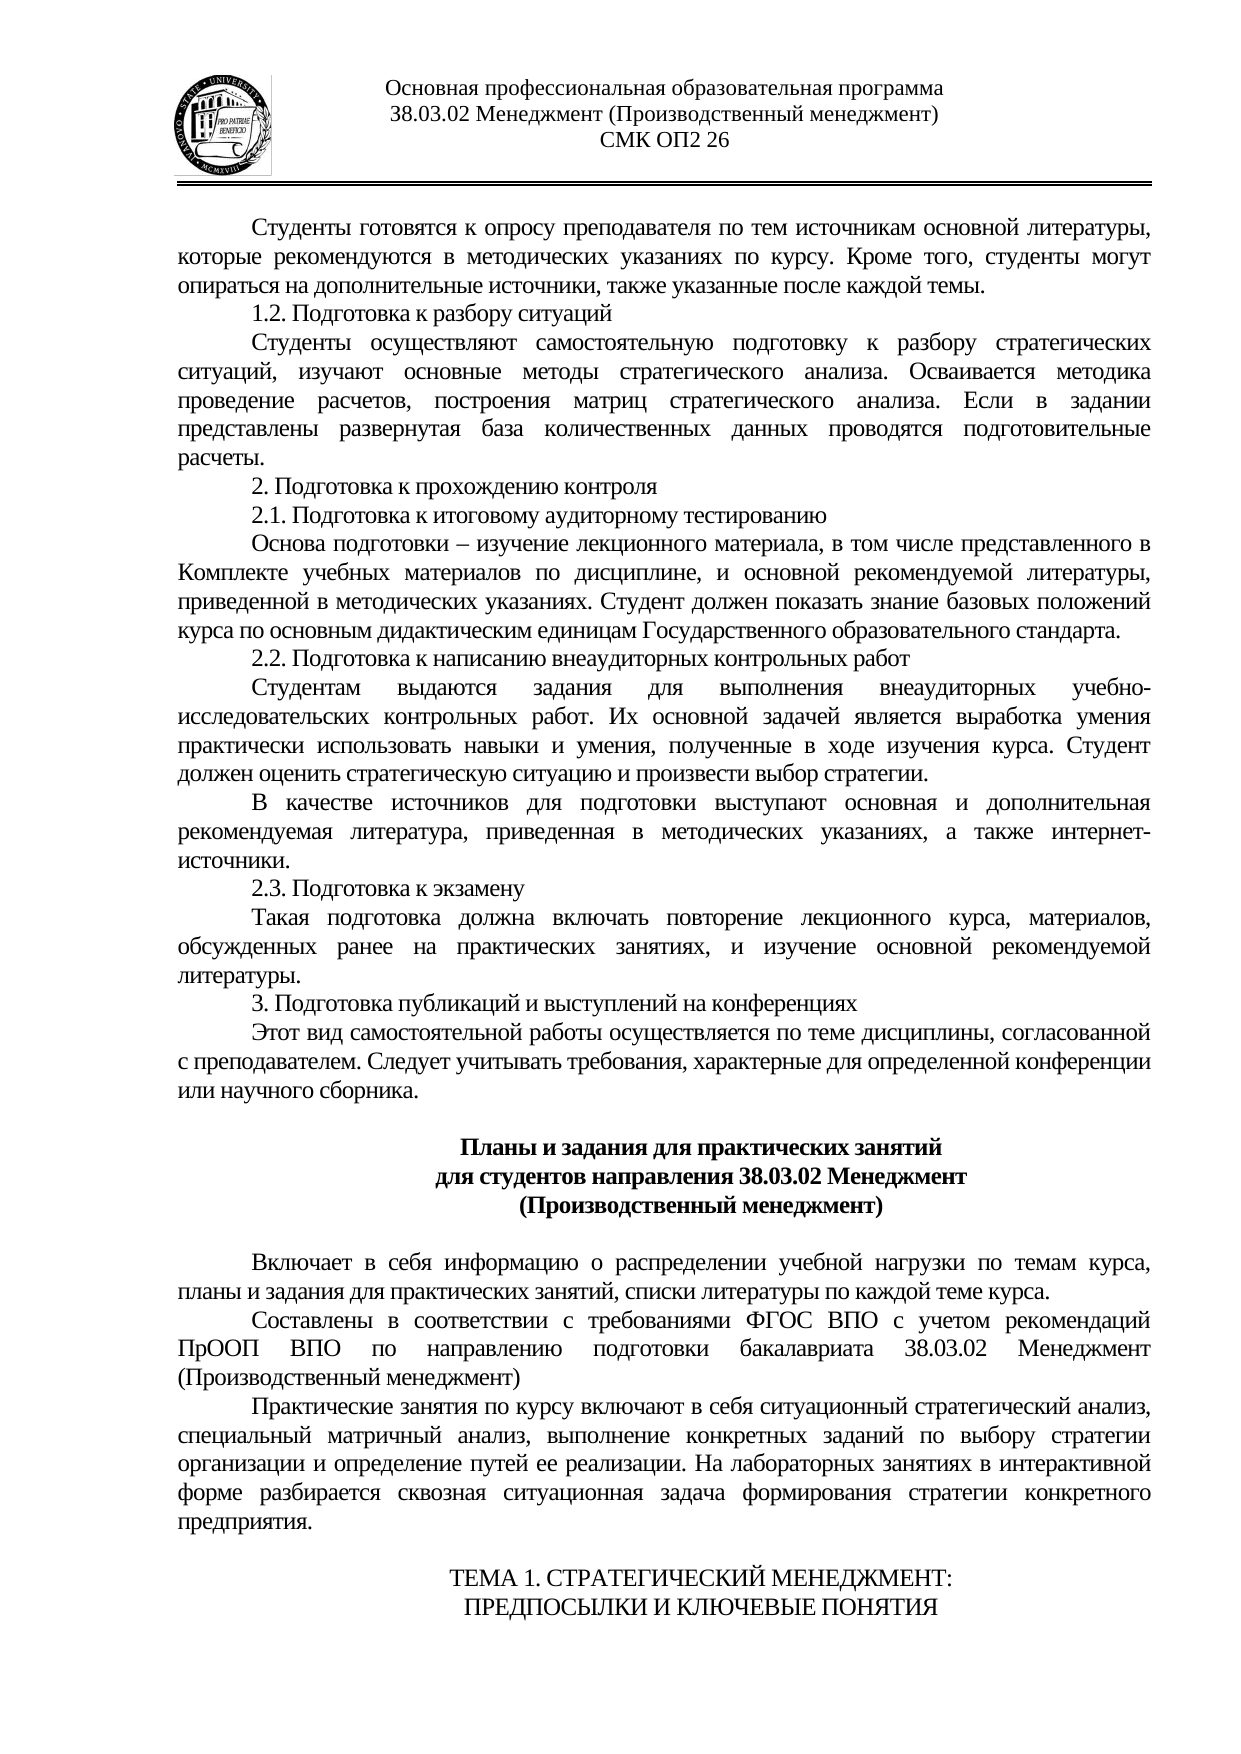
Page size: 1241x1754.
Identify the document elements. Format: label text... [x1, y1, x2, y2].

title 3. Подготовка публикаций и выступлений на конференциях [177, 988, 1152, 1017]
title Этот вид самостоятельной работы осуществляется по теме дисциплины, согласованной с преподавателем. Следует учитывать требования, характерные для определенной конференции или научного сборника. [177, 1017, 1152, 1103]
text ПРЕДПОСЫЛКИ И КЛЮЧЕВЫЕ ПОНЯТИЯ [177, 1592, 1152, 1621]
title Практические занятия по курсу включают в себя ситуационный стратегический анализ, специальный матричный анализ, выполнение конкретных заданий по выбору стратегии организации и определение путей ее реализации. На лабораторных занятиях в интерактивной форме разбирается сквозная ситуационная задача формирования стратегии конкретного предприятия. [177, 1391, 1152, 1535]
text Студенты готовятся к опросу преподавателя по тем источникам основной литературы, которые рекомендуются в методических указаниях по курсу. Кроме того, студенты могут опираться на дополнительные источники, также указанные после каждой темы. [177, 212, 1152, 298]
title Студенты осуществляют самостоятельную подготовку к разбору стратегических ситуаций, изучают основные методы стратегического анализа. Осваивается методика проведение расчетов, построения матриц стратегического анализа. Если в задании представлены развернутая база количественных данных проводятся подготовительные расчеты. [177, 327, 1152, 471]
title Студентам выдаются задания для выполнения внеаудиторных учебно-исследовательских контрольных работ. Их основной задачей является выработка умения практически использовать навыки и умения, полученные в ходе изучения курса. Студент должен оценить стратегическую ситуацию и произвести выбор стратегии. [177, 672, 1152, 787]
subtitle Составлены в соответствии с требованиями ФГОС ВПО с учетом рекомендаций ПрООП ВПО по направлению подготовки бакалавриата 38.03.02 Менеджмент (Производственный менеджмент) [177, 1305, 1152, 1391]
title Такая подготовка должна включать повторение лекционного курса, материалов, обсужденных ранее на практических занятиях, и изучение основной рекомендуемой литературы. [177, 902, 1152, 988]
subtitle ТЕМА 1. СТРАТЕГИЧЕСКИЙ МЕНЕДЖМЕНТ: [177, 1563, 1152, 1592]
title 2. Подготовка к прохождению контроля [177, 471, 1152, 500]
text Планы и задания для практических занятий [177, 1132, 1152, 1161]
title 2.3. Подготовка к экзамену [177, 873, 1152, 902]
text для студентов направления 38.03.02 Менеджмент [177, 1161, 1152, 1190]
title Основа подготовки – изучение лекционного материала, в том числе представленного в Комплекте учебных материалов по дисциплине, и основной рекомендуемой литературы, приведенной в методических указаниях. Студент должен показать знание базовых положений курса по основным дидактическим единицам Государственного образовательного стандарта. [177, 528, 1152, 643]
title В качестве источников для подготовки выступают основная и дополнительная рекомендуемая литература, приведенная в методических указаниях, а также интернет-источники. [177, 787, 1152, 873]
title 1.2. Подготовка к разбору ситуаций [177, 298, 1152, 327]
picture [174, 75, 272, 176]
subtitle Включает в себя информацию о распределении учебной нагрузки по темам курса, планы и задания для практических занятий, списки литературы по каждой теме курса. [177, 1247, 1152, 1305]
title 2.2. Подготовка к написанию внеаудиторных контрольных работ [177, 643, 1152, 672]
text (Производственный менеджмент) [177, 1190, 1152, 1218]
title 2.1. Подготовка к итоговому аудиторному тестированию [177, 500, 1152, 528]
